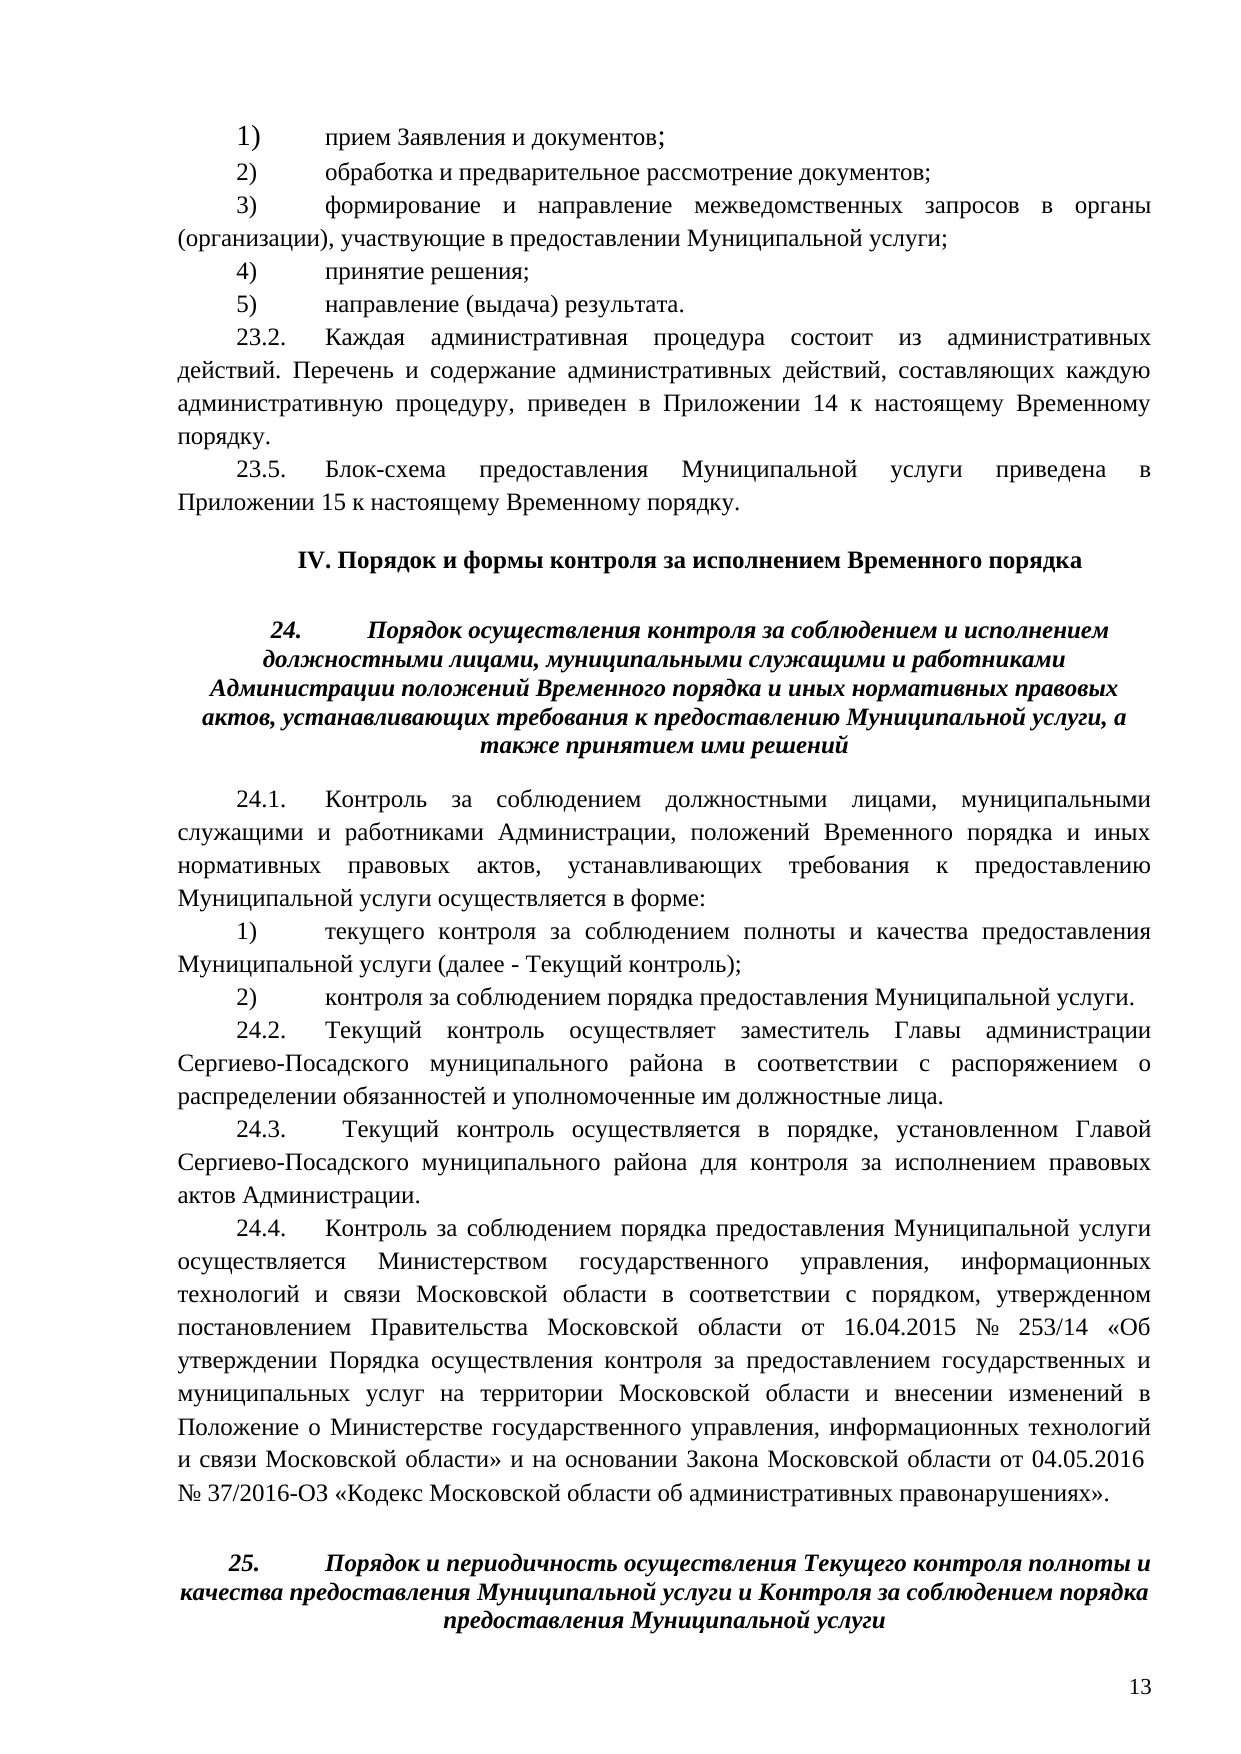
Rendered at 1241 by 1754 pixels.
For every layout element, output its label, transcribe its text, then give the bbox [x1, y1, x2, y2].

list текущего контроля за соблюдением полноты и качества предоставления Муниципальной услуги (далее - Текущий контроль); [177, 916, 1152, 978]
list формирование и направление межведомственных запросов в органы (организации), участвующие в предоставлении Муниципальной услуги; [177, 190, 1152, 251]
text Контроль за соблюдением порядка предоставления Муниципальной услуги осуществляется Министерством государственного управления, информационных технологий и связи Московской области в соответствии с порядком, утвержденном постановлением Правительства Московской области от 16.04.2015 № 253/14 «Об утверждении Порядка осуществления контроля за предоставлением государственных и муниципальных услуг на территории Московской области и внесении изменений в Положение о Министерстве государственного управления, информационных технологий и связи Московской области» и на основании Закона Московской области от 04.05.2016 № 37/2016-ОЗ «Кодекс Московской области об административных правонарушениях». [177, 1213, 1152, 1506]
text Текущий контроль осуществляет заместитель Главы администрации Сергиево-Посадского муниципального района в соответствии с распоряжением о распределении обязанностей и уполномоченные им должностные лица. [177, 1015, 1152, 1110]
list прием Заявления и документов; [177, 118, 1152, 152]
text Контроль за соблюдением должностными лицами, муниципальными служащими и работниками Администрации, положений Временного порядка и иных нормативных правовых актов, устанавливающих требования к предоставлению Муниципальной услуги осуществляется в форме: [177, 784, 1152, 912]
text Порядок осуществления контроля за соблюдением и исполнением должностными лицами, муниципальными служащими и работниками Администрации положений Временного порядка и иных нормативных правовых актов, устанавливающих требования к предоставлению Муниципальной услуги, а также принятием ими решений [177, 615, 1152, 759]
list 5) направление (выдача) результата. [177, 289, 1152, 317]
text Текущий контроль осуществляется в порядке, установленном Главой Сергиево-Посадского муниципального района для контроля за исполнением правовых актов Администрации. [177, 1114, 1152, 1209]
list обработка и предварительное рассмотрение документов; [177, 157, 1152, 185]
list принятие решения; [177, 256, 1152, 284]
list Блок-схема предоставления Муниципальной услуги приведена в Приложении 15 к настоящему Временному порядку. [177, 454, 1152, 516]
list контроля за соблюдением порядка предоставления Муниципальной услуги. [177, 982, 1152, 1011]
text IV. Порядок и формы контроля за исполнением Временного порядка [177, 545, 1152, 574]
text Порядок и периодичность осуществления Текущего контроля полноты и качества предоставления Муниципальной услуги и Контроля за соблюдением порядка предоставления Муниципальной услуги [177, 1548, 1152, 1634]
text Каждая административная процедура состоит из административных действий. Перечень и содержание административных действий, составляющих каждую административную процедуру, приведен в Приложении 14 к настоящему Временному порядку. [177, 322, 1152, 449]
